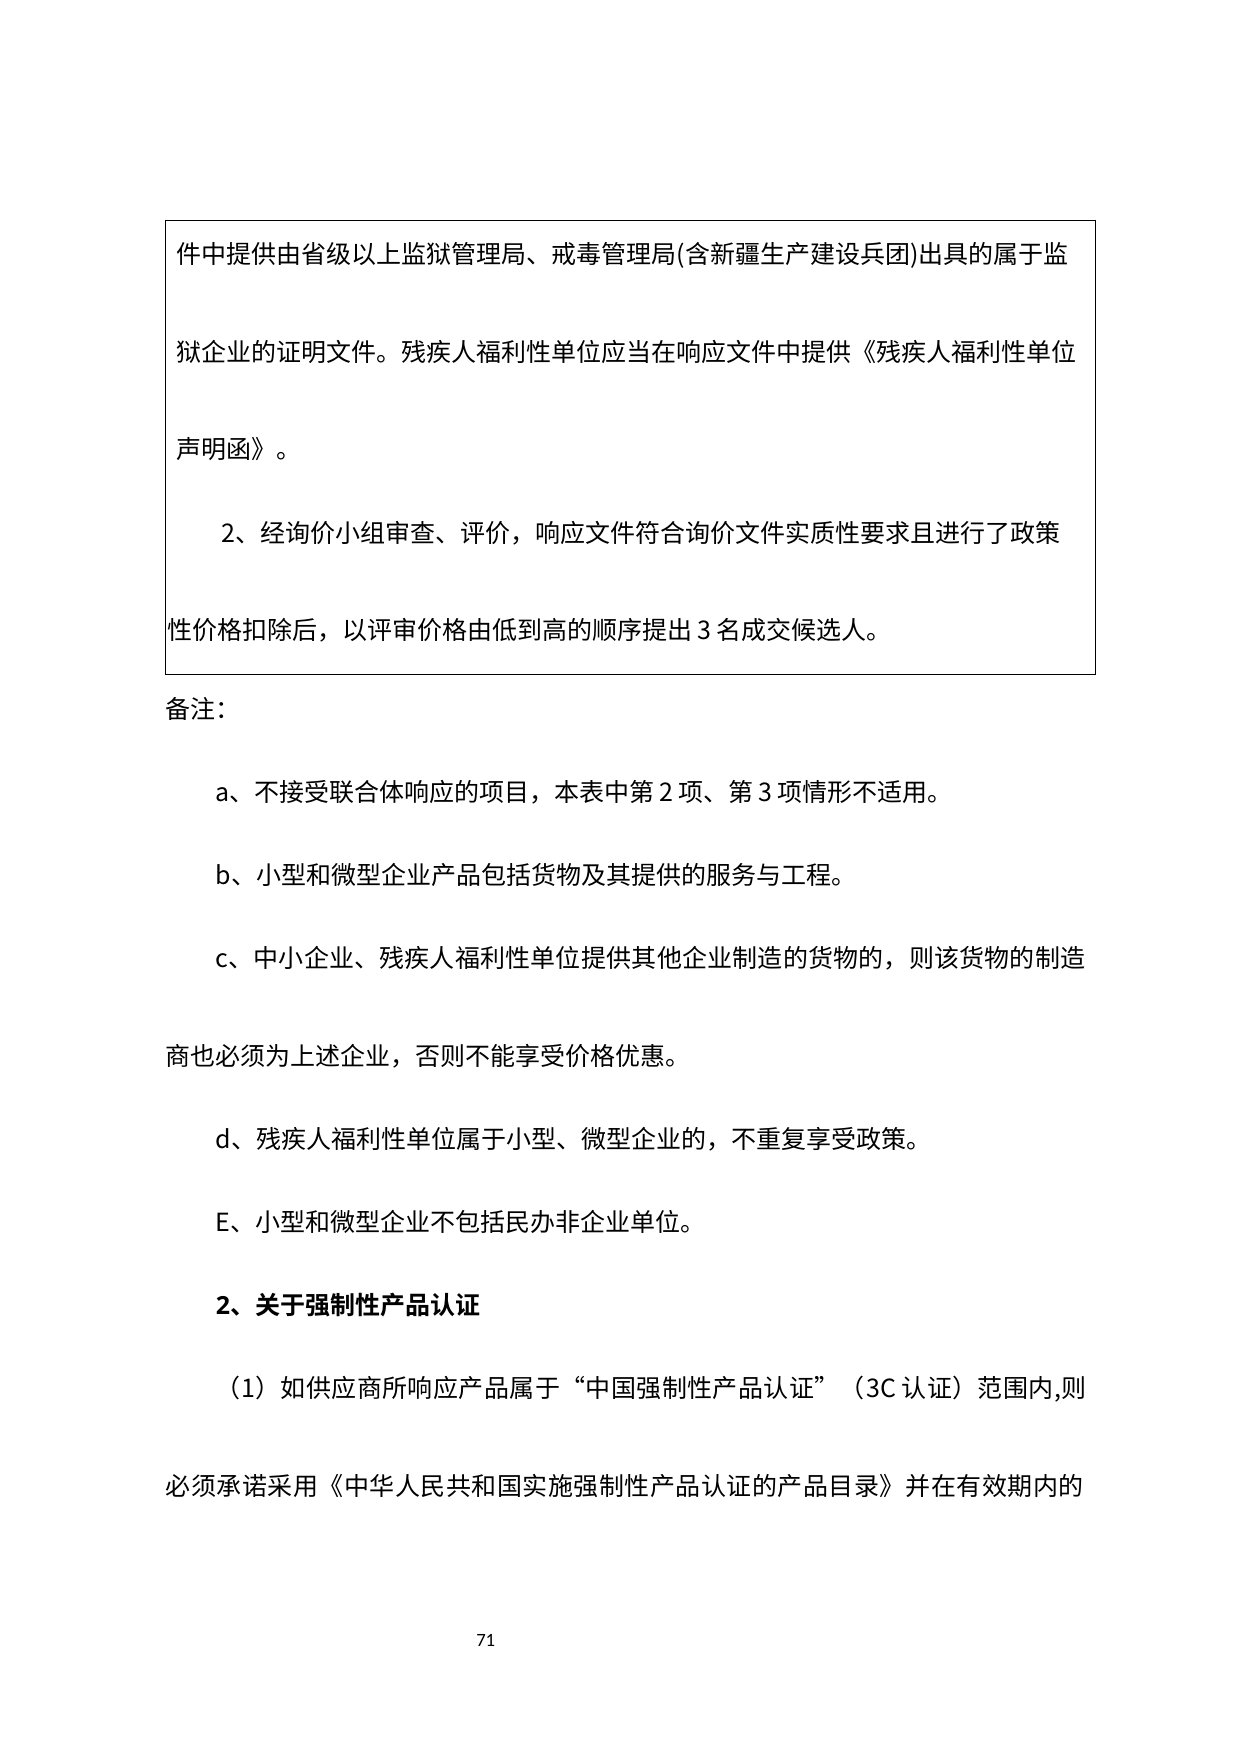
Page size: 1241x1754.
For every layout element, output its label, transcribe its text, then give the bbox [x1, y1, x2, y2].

text E、小型和微型企业不包括民办非企业单位。 [165, 1188, 1087, 1253]
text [165, 1354, 1087, 1517]
text a、不接受联合体响应的项目，本表中第2项、第3项情形不适用。 [165, 758, 1087, 823]
text d、残疾人福利性单位属于小型、微型企业的，不重复享受政策。 [165, 1105, 1087, 1170]
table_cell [166, 221, 1095, 674]
text b、小型和微型企业产品包括货物及其提供的服务与工程。 [165, 841, 1087, 906]
text 2、关于强制性产品认证 [165, 1271, 1087, 1336]
text 备注： [165, 675, 1087, 740]
text c、中小企业、残疾人福利性单位提供其他企业制造的货物的，则该货物的制造商也必须为上述企业，否则不能享受价格优惠。 [165, 924, 1087, 1087]
